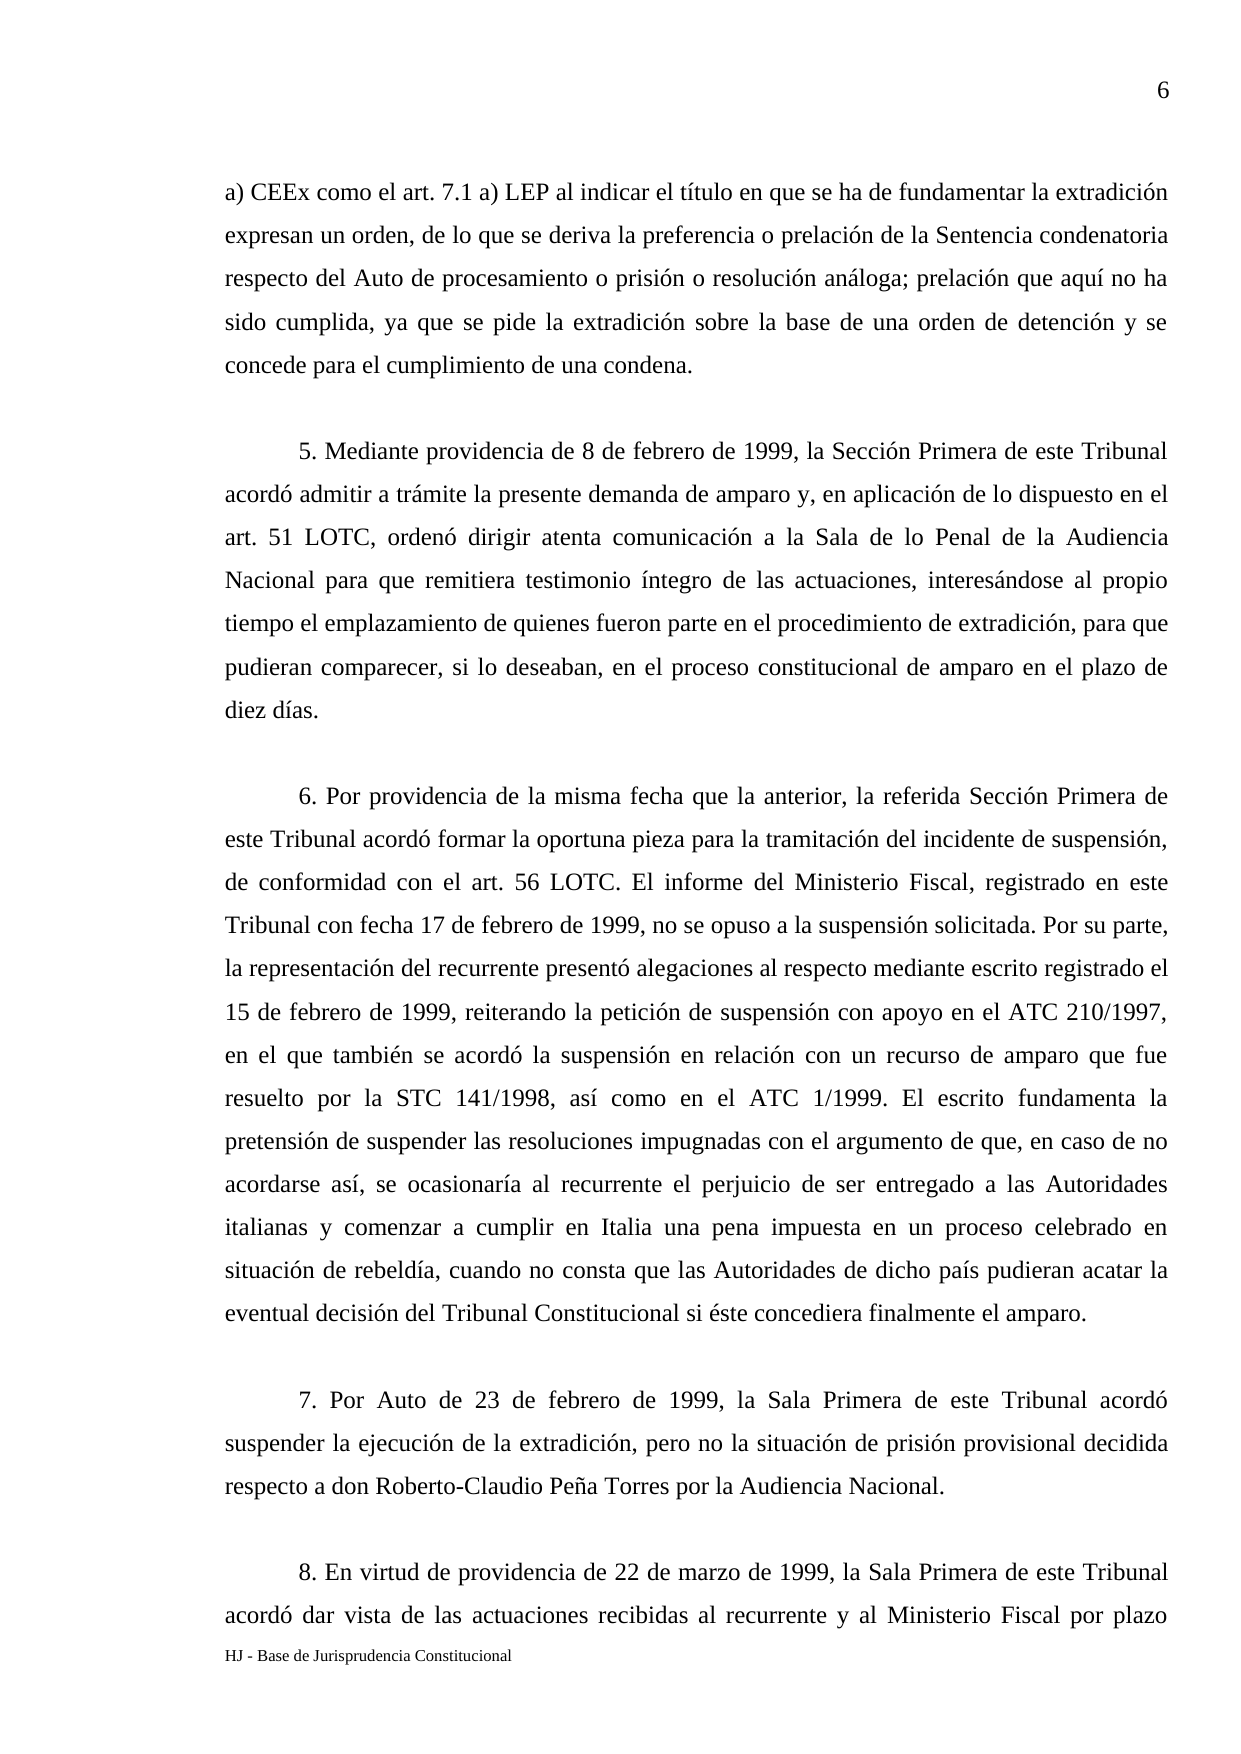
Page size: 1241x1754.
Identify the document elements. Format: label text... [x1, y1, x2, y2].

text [224, 177, 1169, 378]
text 6. Por providencia de la misma fecha que la anterior, la referida Sección Primera de este Tribunal acordó formar la oportuna pieza para la tramitación del incidente de suspensión, de conformidad con el art. 56 LOTC. El informe del Ministerio Fiscal, registrado en este Tribunal con fecha 17 de febrero de 1999, no se opuso a la suspensión solicitada. Por su parte, la representación del recurrente presentó alegaciones al respecto mediante escrito registrado el 15 de febrero de 1999, reiterando la petición de suspensión con apoyo en el ATC 210/1997, en el que también se acordó la suspensión en relación con un recurso de amparo que fue resuelto por la STC 141/1998, así como en el ATC 1/1999. El escrito fundamenta la pretensión de suspender las resoluciones impugnadas con el argumento de que, en caso de no acordarse así, se ocasionaría al recurrente el perjuicio de ser entregado a las Autoridades italianas y comenzar a cumplir en Italia una pena impuesta en un proceso celebrado en situación de rebeldía, cuando no consta que las Autoridades de dicho país pudieran acatar la eventual decisión del Tribunal Constitucional si éste concediera finalmente el amparo. [224, 781, 1169, 1327]
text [224, 1557, 1169, 1629]
text 7. Por Auto de 23 de febrero de 1999, la Sala Primera de este Tribunal acordó suspender la ejecución de la extradición, pero no la situación de prisión provisional decidida respecto a don Roberto-Claudio Peña Torres por la Audiencia Nacional. [224, 1385, 1169, 1500]
text 5. Mediante providencia de 8 de febrero de 1999, la Sección Primera de este Tribunal acordó admitir a trámite la presente demanda de amparo y, en aplicación de lo dispuesto en el art. 51 LOTC, ordenó dirigir atenta comunicación a la Sala de lo Penal de la Audiencia Nacional para que remitiera testimonio íntegro de las actuaciones, interesándose al propio tiempo el emplazamiento de quienes fueron parte en el procedimiento de extradición, para que pudieran comparecer, si lo deseaban, en el proceso constitucional de amparo en el plazo de diez días. [224, 436, 1169, 723]
